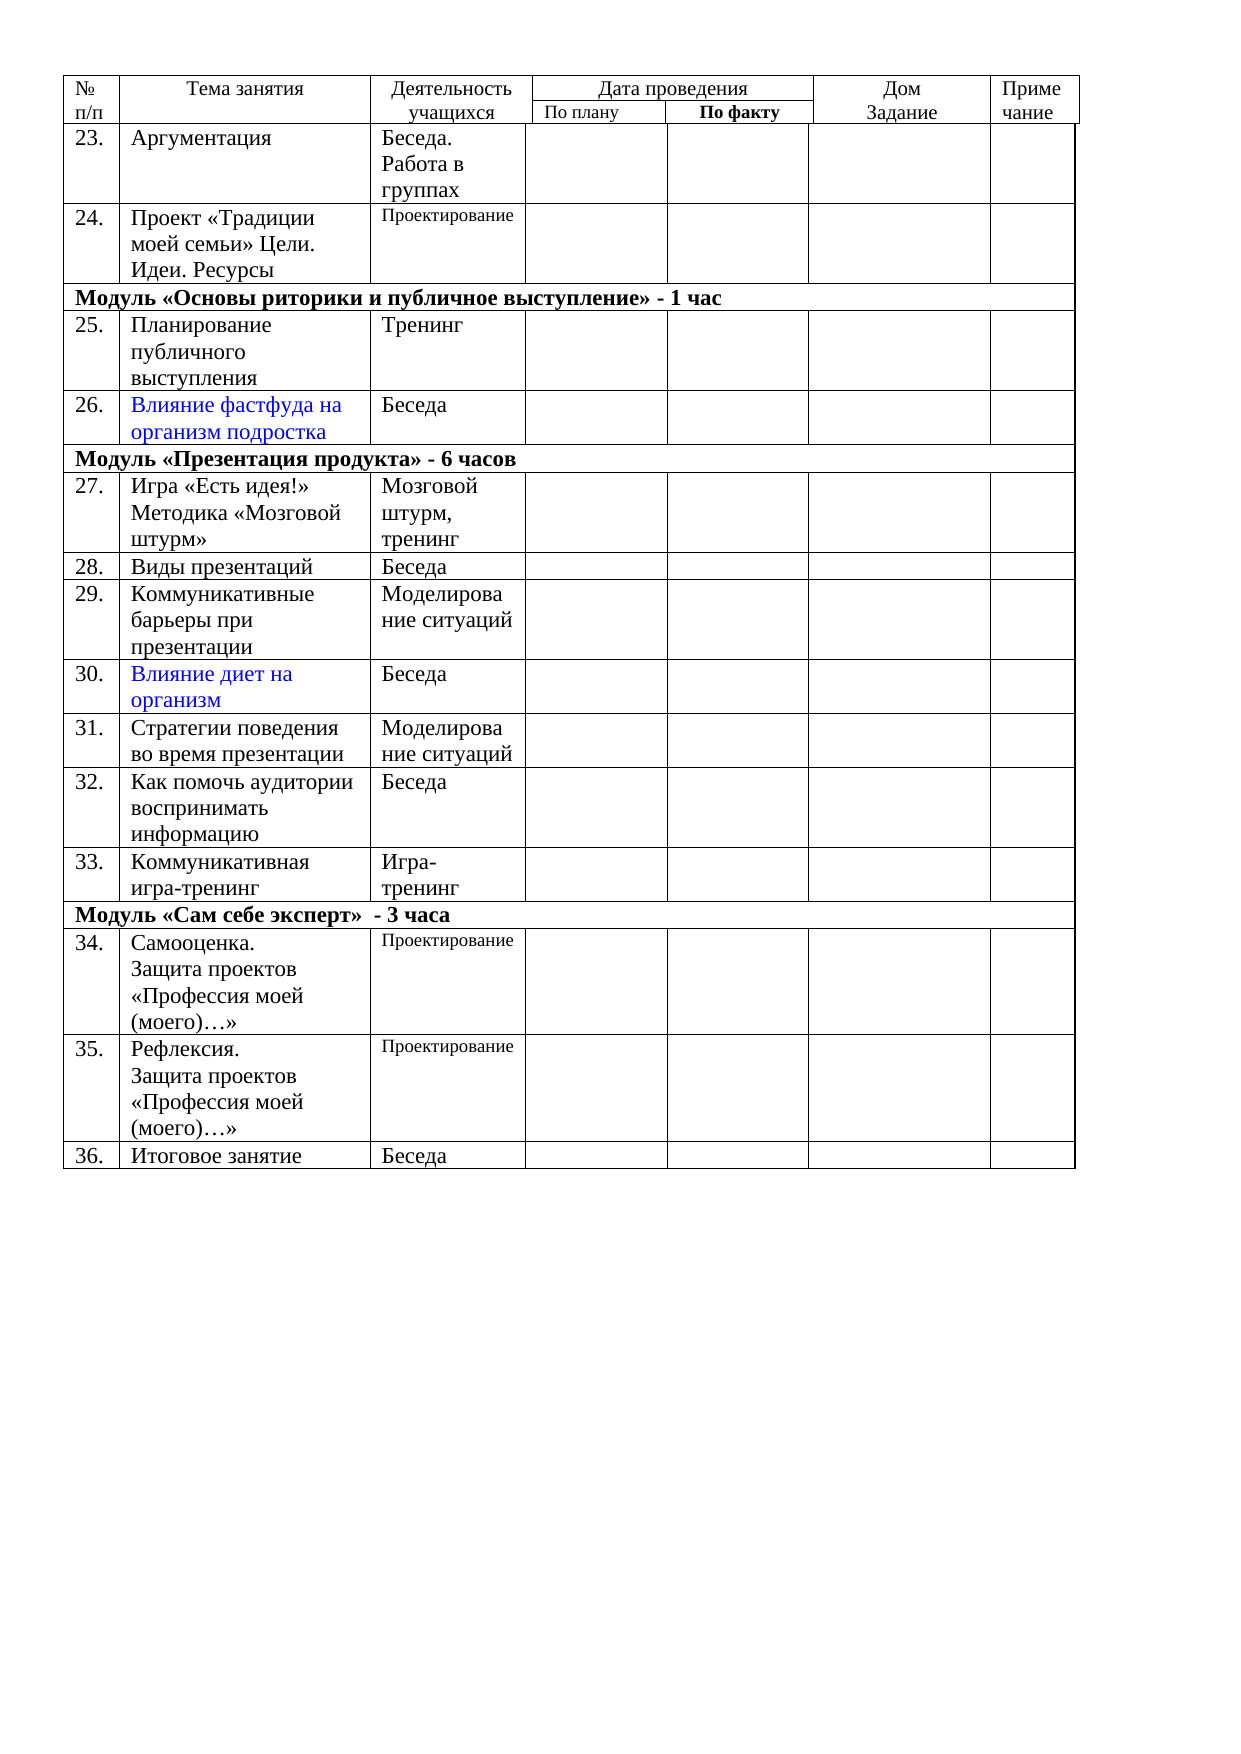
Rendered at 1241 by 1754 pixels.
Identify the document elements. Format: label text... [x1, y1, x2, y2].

table_cell [991, 1035, 1074, 1141]
table_cell Планирование публичного выступления [120, 311, 370, 390]
table_cell [809, 124, 990, 203]
table_cell [526, 204, 667, 283]
table_cell [64, 660, 119, 713]
table_cell [64, 204, 119, 283]
table_cell Игра «Есть идея!» Методика «Мозговой штурм» [120, 473, 370, 552]
table_cell [526, 714, 667, 767]
table_cell [809, 660, 990, 713]
table_cell [526, 580, 667, 659]
table_cell Беседа [371, 768, 525, 847]
table_cell Виды презентаций [120, 553, 370, 579]
table_cell [809, 391, 990, 444]
table_cell [809, 714, 990, 767]
table_cell [991, 391, 1074, 444]
table_cell [668, 553, 808, 579]
table_cell Проектирование [371, 204, 525, 283]
table_header Дом Задание [814, 76, 990, 123]
table_cell [668, 391, 808, 444]
table_cell [64, 473, 119, 552]
table_cell [991, 768, 1074, 847]
table_cell [809, 311, 990, 390]
table_cell [809, 473, 990, 552]
table_header Дата проведения [533, 76, 813, 100]
table_cell Модуль «Презентация продукта» - 6 часов [64, 445, 1074, 472]
table_cell [64, 848, 119, 901]
table_cell Коммуникативная игра-тренинг [120, 848, 370, 901]
table_cell Проектирование [371, 1035, 525, 1141]
table_cell Влияние диет на организм [120, 660, 370, 713]
table_cell Как помочь аудитории воспринимать информацию [120, 768, 370, 847]
table_cell Тренинг [371, 311, 525, 390]
table_cell [668, 1142, 808, 1168]
table_cell Коммуникативные барьеры при презентации [120, 580, 370, 659]
table_cell [64, 1142, 119, 1168]
table_cell [809, 204, 990, 283]
table_cell [64, 929, 119, 1034]
table_cell Проектирование [371, 929, 525, 1034]
table_cell [668, 204, 808, 283]
table_cell [668, 714, 808, 767]
table_cell Стратегии поведения во время презентации [120, 714, 370, 767]
table_cell По плану [533, 101, 665, 123]
table_cell По факту [666, 101, 813, 123]
table_cell [526, 1035, 667, 1141]
table_cell [668, 848, 808, 901]
table_cell Самооценка. Защита проектов «Профессия моей (моего)…» [120, 929, 370, 1034]
table_cell [809, 929, 990, 1034]
table_cell [991, 124, 1074, 203]
table_cell [64, 580, 119, 659]
table_cell [991, 473, 1074, 552]
table_cell [991, 1142, 1074, 1168]
table_cell [668, 929, 808, 1034]
table_cell [668, 1035, 808, 1141]
table_header Примечание [991, 76, 1079, 123]
table_cell Рефлексия. Защита проектов «Профессия моей (моего)…» [120, 1035, 370, 1141]
table_cell [64, 1035, 119, 1141]
table_cell Игра-тренинг [371, 848, 525, 901]
table_cell [526, 311, 667, 390]
table_cell [668, 660, 808, 713]
table_cell [526, 848, 667, 901]
table_cell [526, 124, 667, 203]
table_cell Мозговой штурм, тренинг [371, 473, 525, 552]
table_cell Аргументация [120, 124, 370, 203]
table_cell [991, 580, 1074, 659]
table_cell [64, 768, 119, 847]
table_cell Беседа [371, 1142, 525, 1168]
table_cell [809, 553, 990, 579]
table_cell [64, 124, 119, 203]
table_cell [668, 311, 808, 390]
table_cell [991, 714, 1074, 767]
table_cell [809, 768, 990, 847]
table_cell Беседа [371, 391, 525, 444]
table_cell Модуль «Сам себе эксперт» - 3 часа [64, 902, 1074, 928]
table_cell [991, 929, 1074, 1034]
table_cell Моделирование ситуаций [371, 714, 525, 767]
table_cell Беседа [371, 553, 525, 579]
table_cell [526, 1142, 667, 1168]
table_cell Влияние фастфуда на организм подростка [120, 391, 370, 444]
table_cell Проект «Традиции моей семьи» Цели. Идеи. Ресурсы [120, 204, 370, 283]
table_cell [64, 553, 119, 579]
table_cell Моделирование ситуаций [371, 580, 525, 659]
table_cell [809, 1035, 990, 1141]
table_header Деятельность учащихся [371, 76, 532, 123]
table_cell [991, 311, 1074, 390]
table_cell Модуль «Основы риторики и публичное выступление» - 1 час [64, 284, 1074, 310]
table_cell [64, 391, 119, 444]
table_cell [991, 660, 1074, 713]
table_cell Беседа [371, 660, 525, 713]
table_cell [991, 204, 1074, 283]
table_cell [526, 929, 667, 1034]
table_cell [991, 553, 1074, 579]
table_cell [668, 768, 808, 847]
table_cell [64, 714, 119, 767]
table_cell [526, 660, 667, 713]
table_cell [809, 1142, 990, 1168]
table_cell [526, 768, 667, 847]
table_cell [809, 580, 990, 659]
table_cell [809, 848, 990, 901]
table_header № п/п [64, 76, 119, 123]
table_cell Беседа. Работа в группах [371, 124, 525, 203]
table_header Тема занятия [120, 76, 370, 123]
table_cell Итоговое занятие [120, 1142, 370, 1168]
table_cell [526, 473, 667, 552]
table_cell [526, 553, 667, 579]
table_cell [64, 311, 119, 390]
table_cell [991, 848, 1074, 901]
table_cell [668, 124, 808, 203]
table_cell [668, 580, 808, 659]
table_cell [526, 391, 667, 444]
table_cell [668, 473, 808, 552]
